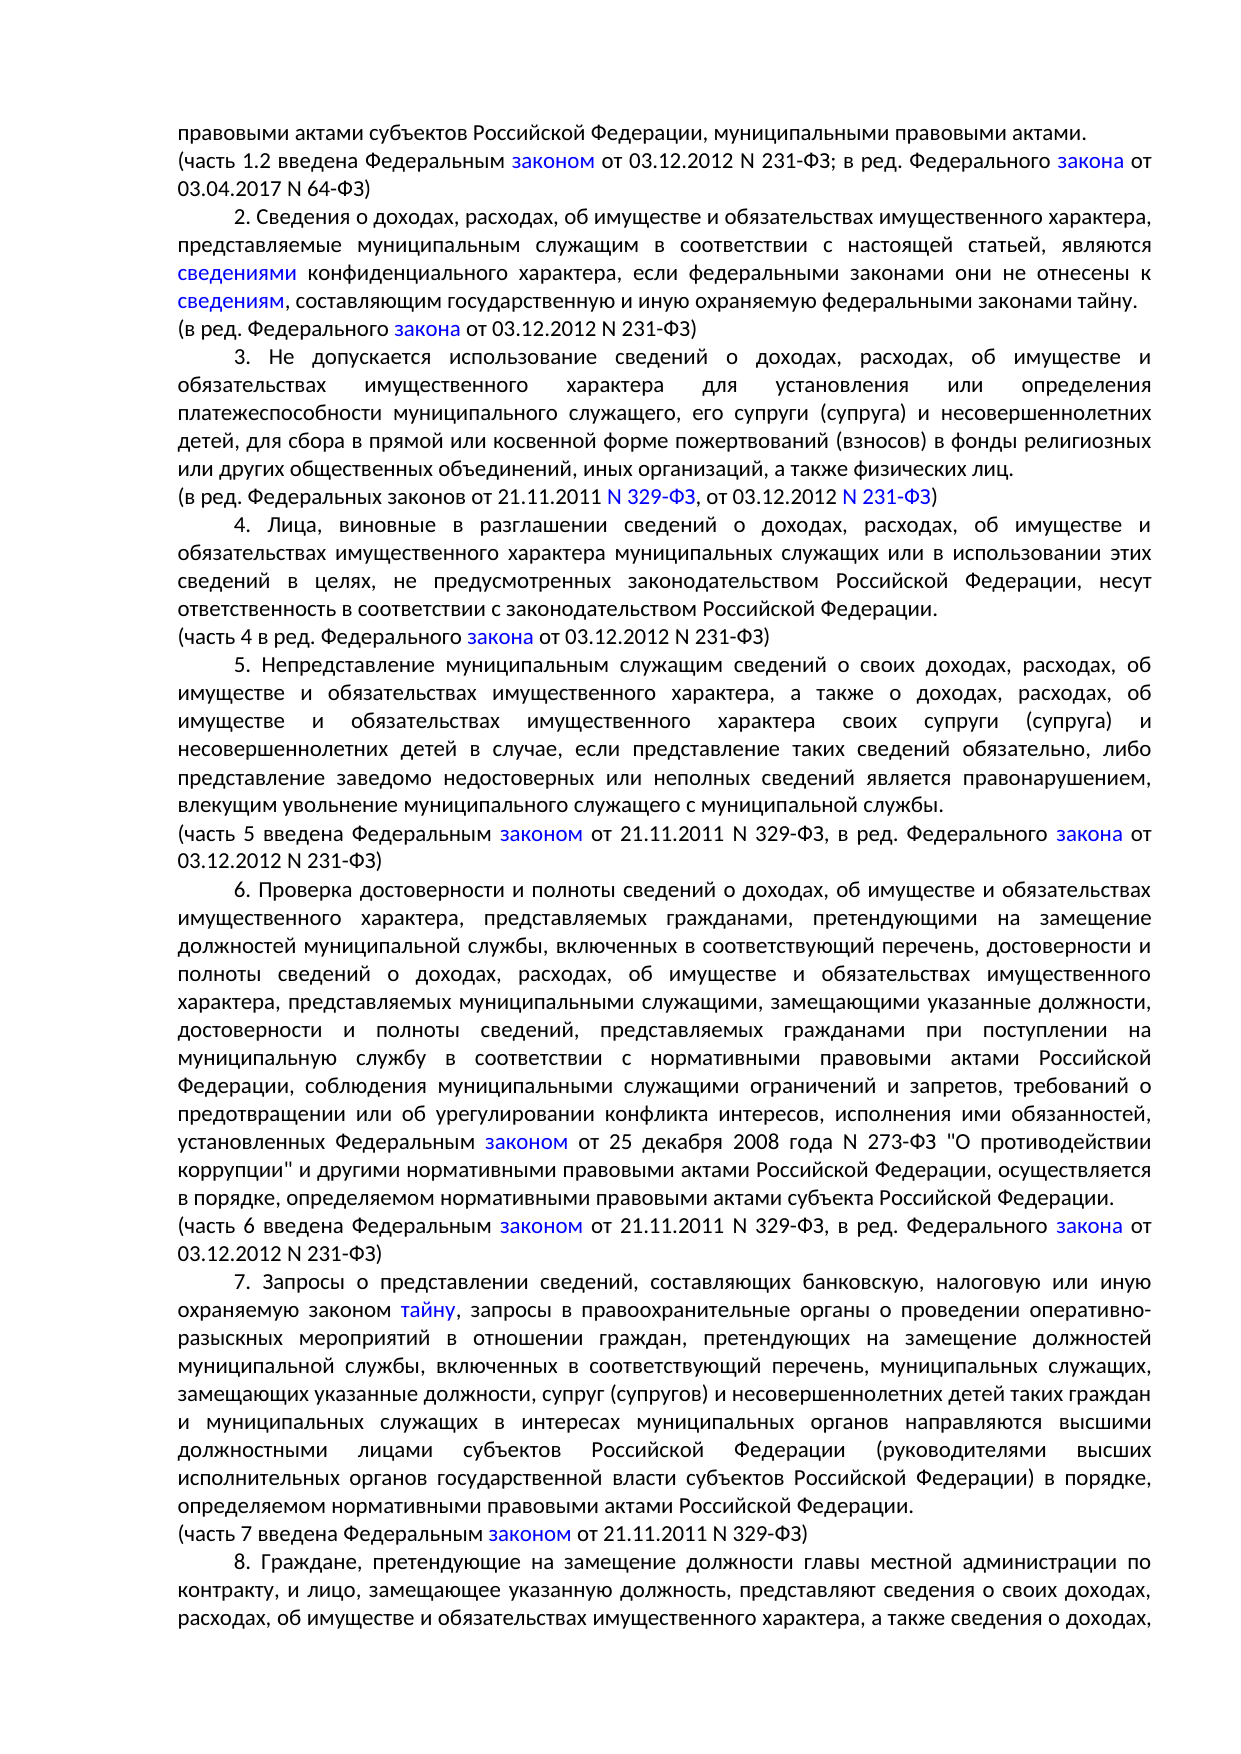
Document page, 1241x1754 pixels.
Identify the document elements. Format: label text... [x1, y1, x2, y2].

text (часть 7 введена Федеральным законом от 21.11.2011 N 329-ФЗ) [177, 1519, 1152, 1547]
text 2. Сведения о доходах, расходах, об имуществе и обязательствах имущественного характера, представляемые муниципальным служащим в соответствии с настоящей статьей, являются сведениями конфиденциального характера, если федеральными законами они не отнесены к сведениям, составляющим государственную и иную охраняемую федеральными законами тайну. [177, 202, 1152, 314]
text 3. Не допускается использование сведений о доходах, расходах, об имуществе и обязательствах имущественного характера для установления или определения платежеспособности муниципального служащего, его супруги (супруга) и несовершеннолетних детей, для сбора в прямой или косвенной форме пожертвований (взносов) в фонды религиозных или других общественных объединений, иных организаций, а также физических лиц. [177, 342, 1152, 482]
text (в ред. Федеральных законов от 21.11.2011 N 329-ФЗ, от 03.12.2012 N 231-ФЗ) [177, 482, 1152, 510]
text (часть 6 введена Федеральным законом от 21.11.2011 N 329-ФЗ, в ред. Федерального закона от 03.12.2012 N 231-ФЗ) [177, 1211, 1152, 1267]
text 7. Запросы о представлении сведений, составляющих банковскую, налоговую или иную охраняемую законом тайну, запросы в правоохранительные органы о проведении оперативно-разыскных мероприятий в отношении граждан, претендующих на замещение должностей муниципальной службы, включенных в соответствующий перечень, муниципальных служащих, замещающих указанные должности, супруг (супругов) и несовершеннолетних детей таких граждан и муниципальных служащих в интересах муниципальных органов направляются высшими должностными лицами субъектов Российской Федерации (руководителями высших исполнительных органов государственной власти субъектов Российской Федерации) в порядке, определяемом нормативными правовыми актами Российской Федерации. [177, 1267, 1152, 1519]
text (часть 5 введена Федеральным законом от 21.11.2011 N 329-ФЗ, в ред. Федерального закона от 03.12.2012 N 231-ФЗ) [177, 819, 1152, 875]
text (часть 1.2 введена Федеральным законом от 03.12.2012 N 231-ФЗ; в ред. Федерального закона от 03.04.2017 N 64-ФЗ) [177, 146, 1152, 202]
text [177, 118, 1152, 146]
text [177, 1547, 1152, 1631]
text 4. Лица, виновные в разглашении сведений о доходах, расходах, об имуществе и обязательствах имущественного характера муниципальных служащих или в использовании этих сведений в целях, не предусмотренных законодательством Российской Федерации, несут ответственность в соответствии с законодательством Российской Федерации. [177, 510, 1152, 622]
text (в ред. Федерального закона от 03.12.2012 N 231-ФЗ) [177, 314, 1152, 342]
text 6. Проверка достоверности и полноты сведений о доходах, об имуществе и обязательствах имущественного характера, представляемых гражданами, претендующими на замещение должностей муниципальной службы, включенных в соответствующий перечень, достоверности и полноты сведений о доходах, расходах, об имуществе и обязательствах имущественного характера, представляемых муниципальными служащими, замещающими указанные должности, достоверности и полноты сведений, представляемых гражданами при поступлении на муниципальную службу в соответствии с нормативными правовыми актами Российской Федерации, соблюдения муниципальными служащими ограничений и запретов, требований о предотвращении или об урегулировании конфликта интересов, исполнения ими обязанностей, установленных Федеральным законом от 25 декабря 2008 года N 273-ФЗ "О противодействии коррупции" и другими нормативными правовыми актами Российской Федерации, осуществляется в порядке, определяемом нормативными правовыми актами субъекта Российской Федерации. [177, 875, 1152, 1211]
text 5. Непредставление муниципальным служащим сведений о своих доходах, расходах, об имуществе и обязательствах имущественного характера, а также о доходах, расходах, об имуществе и обязательствах имущественного характера своих супруги (супруга) и несовершеннолетних детей в случае, если представление таких сведений обязательно, либо представление заведомо недостоверных или неполных сведений является правонарушением, влекущим увольнение муниципального служащего с муниципальной службы. [177, 651, 1152, 819]
text (часть 4 в ред. Федерального закона от 03.12.2012 N 231-ФЗ) [177, 622, 1152, 651]
